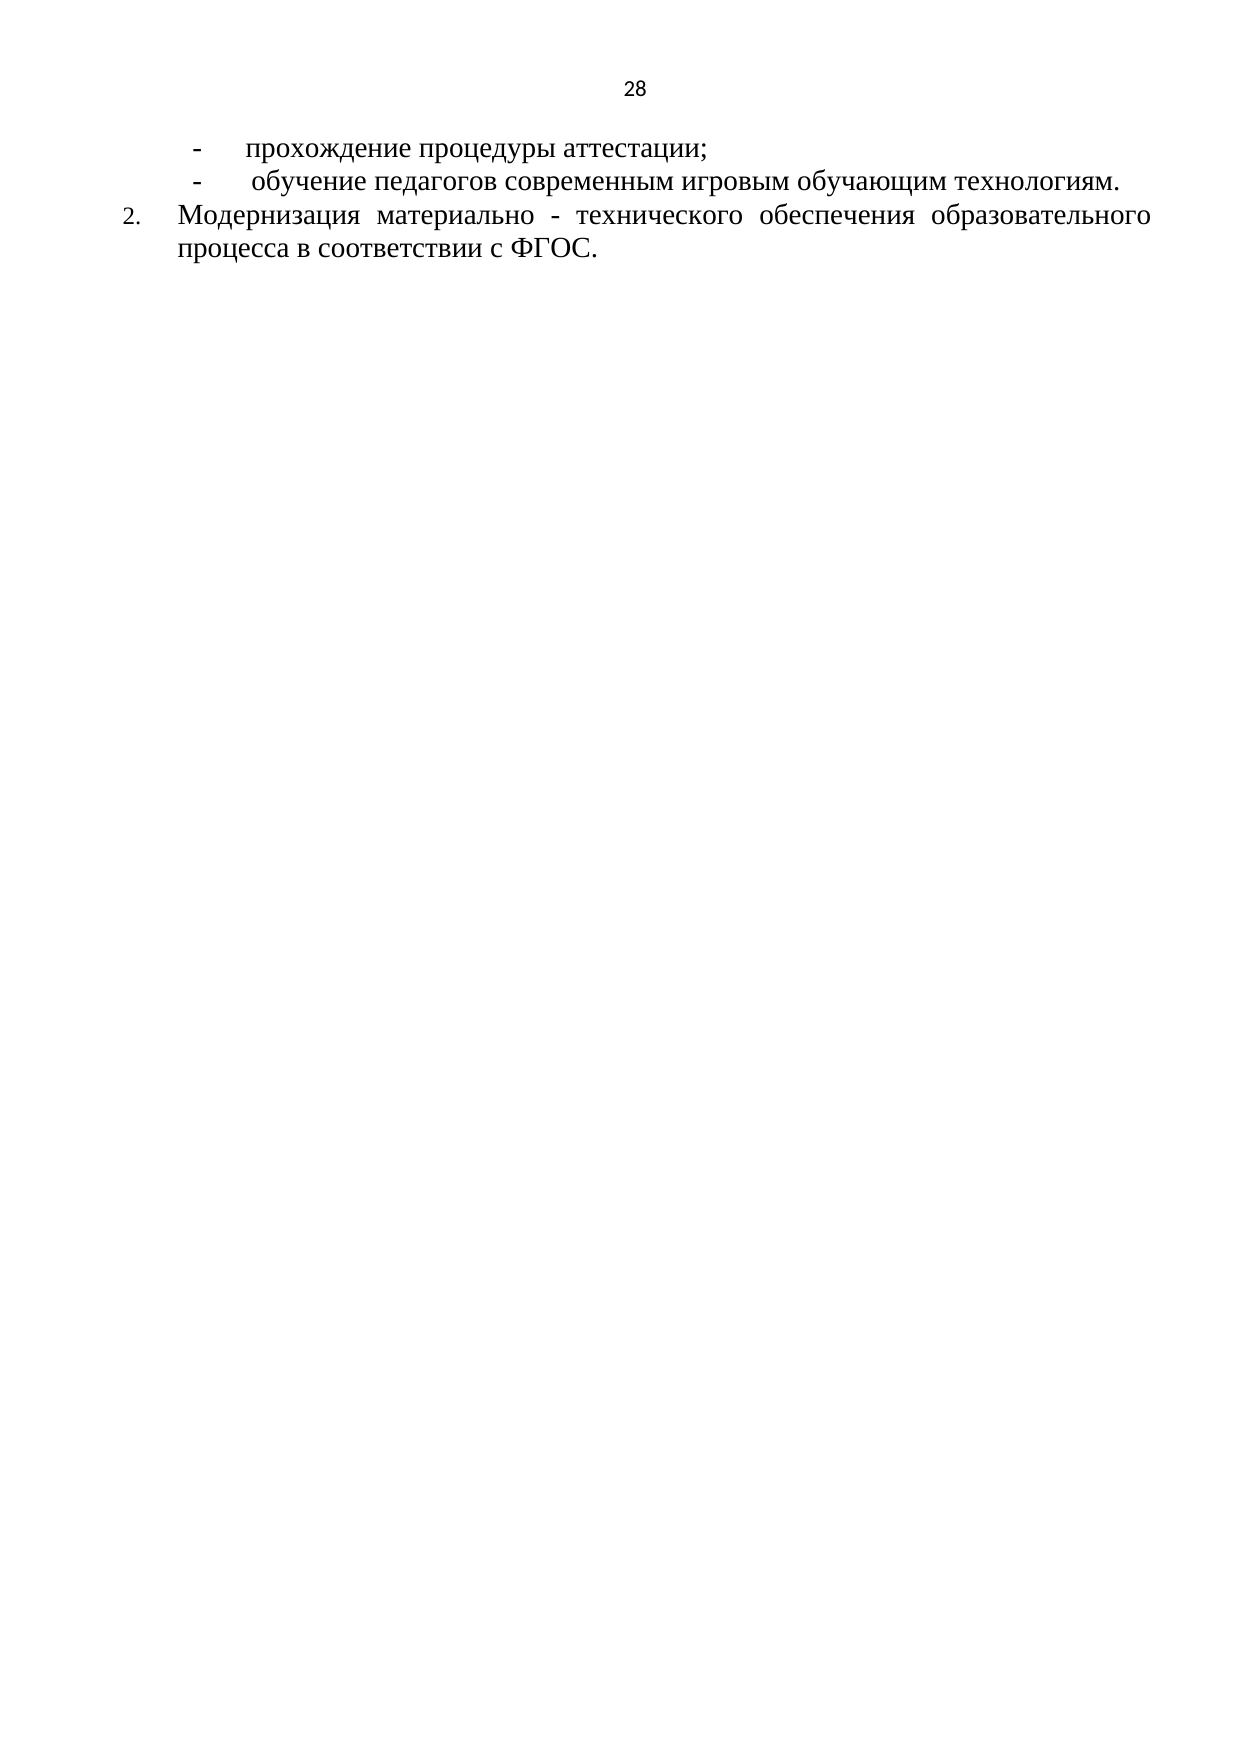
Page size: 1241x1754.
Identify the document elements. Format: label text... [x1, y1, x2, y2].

text - прохождение процедуры аттестации; [118, 130, 1152, 163]
list Модернизация материально - технического обеспечения образовательного процесса в соответствии с ФГОС. [122, 197, 1152, 264]
list обучение педагогов современным игровым обучающим технологиям. [192, 163, 1152, 197]
